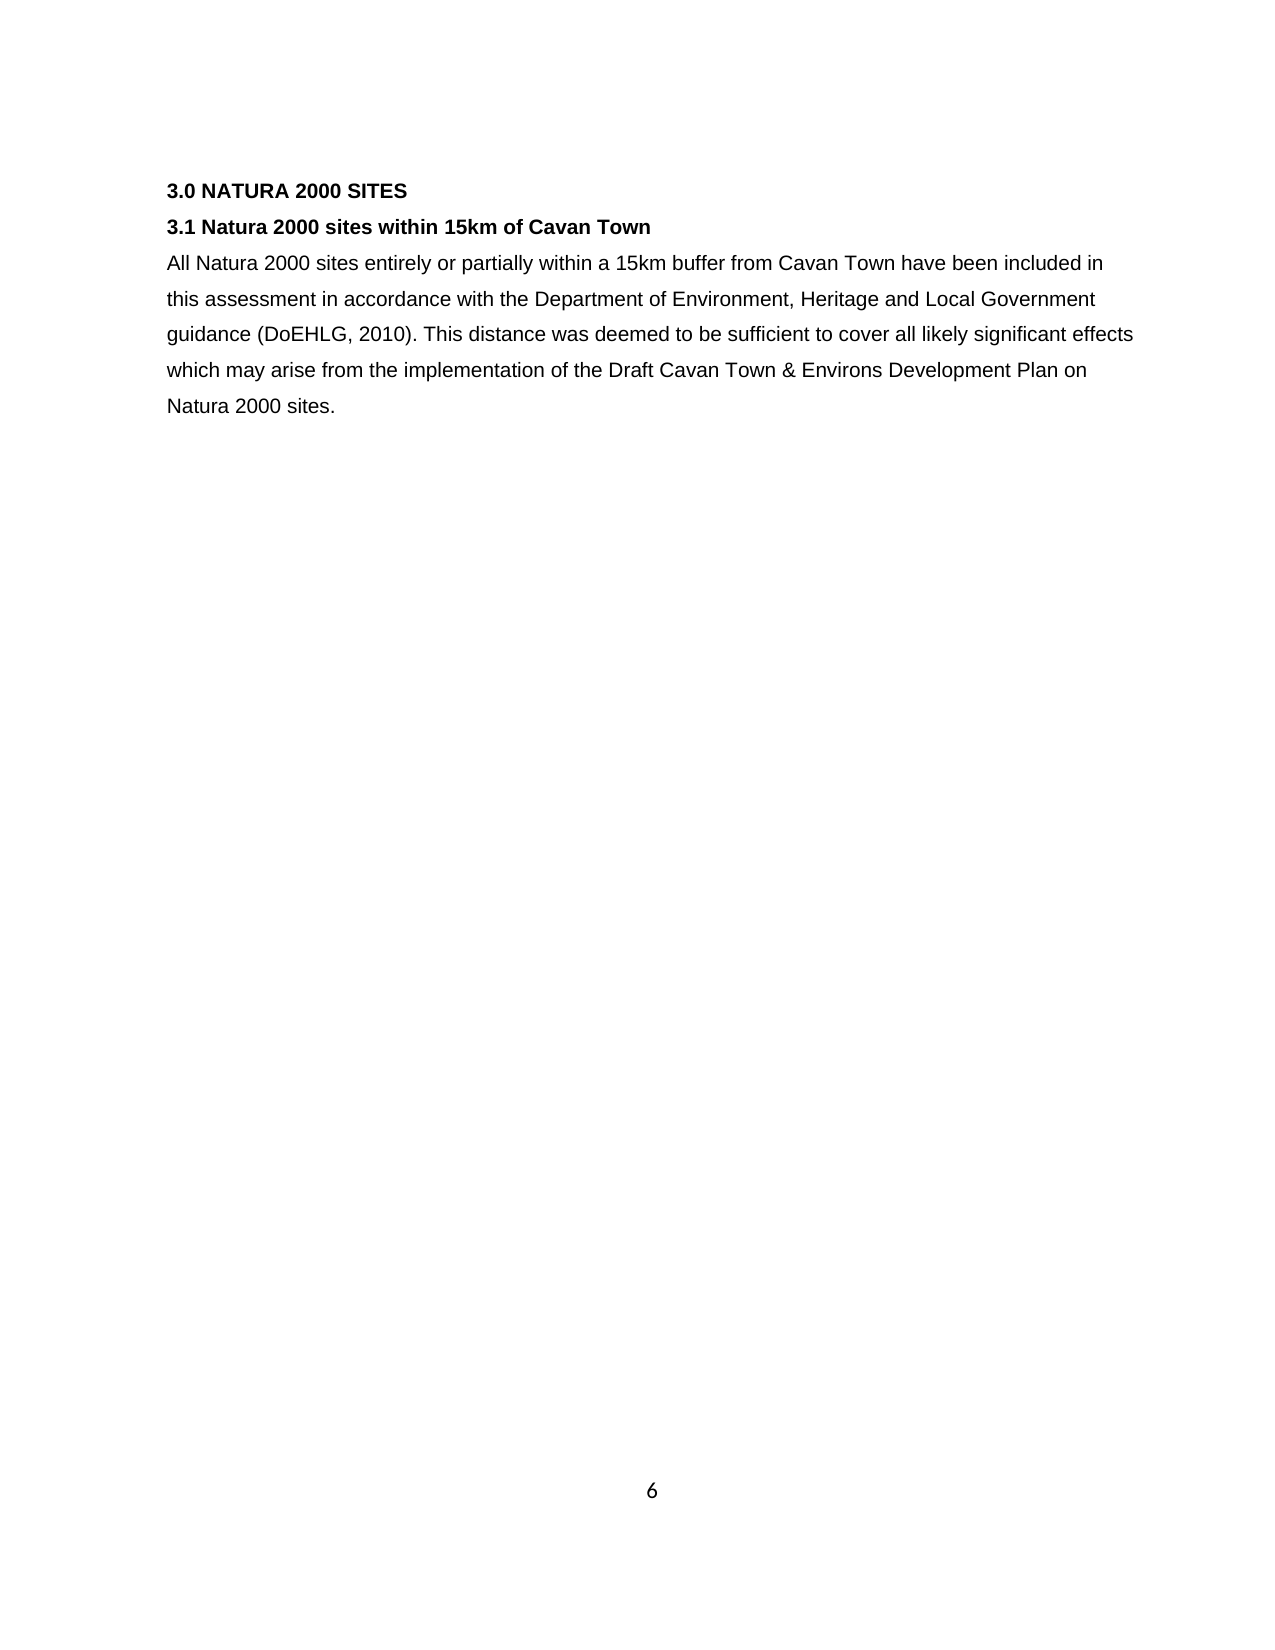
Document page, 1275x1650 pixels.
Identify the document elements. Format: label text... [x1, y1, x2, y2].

text 3.1 Natura 2000 sites within 15km of Cavan Town [167, 214, 1137, 238]
text All Natura 2000 sites entirely or partially within a 15km buffer from Cavan Town have been included in this assessment in accordance with the Department of Environment, Heritage and Local Government guidance (DoEHLG, 2010). This distance was deemed to be sufficient to cover all likely significant effects which may arise from the implementation of the Draft Cavan Town & Environs Development Plan on Natura 2000 sites. [167, 250, 1137, 418]
text 3.0 NATURA 2000 SITES [167, 178, 1137, 202]
